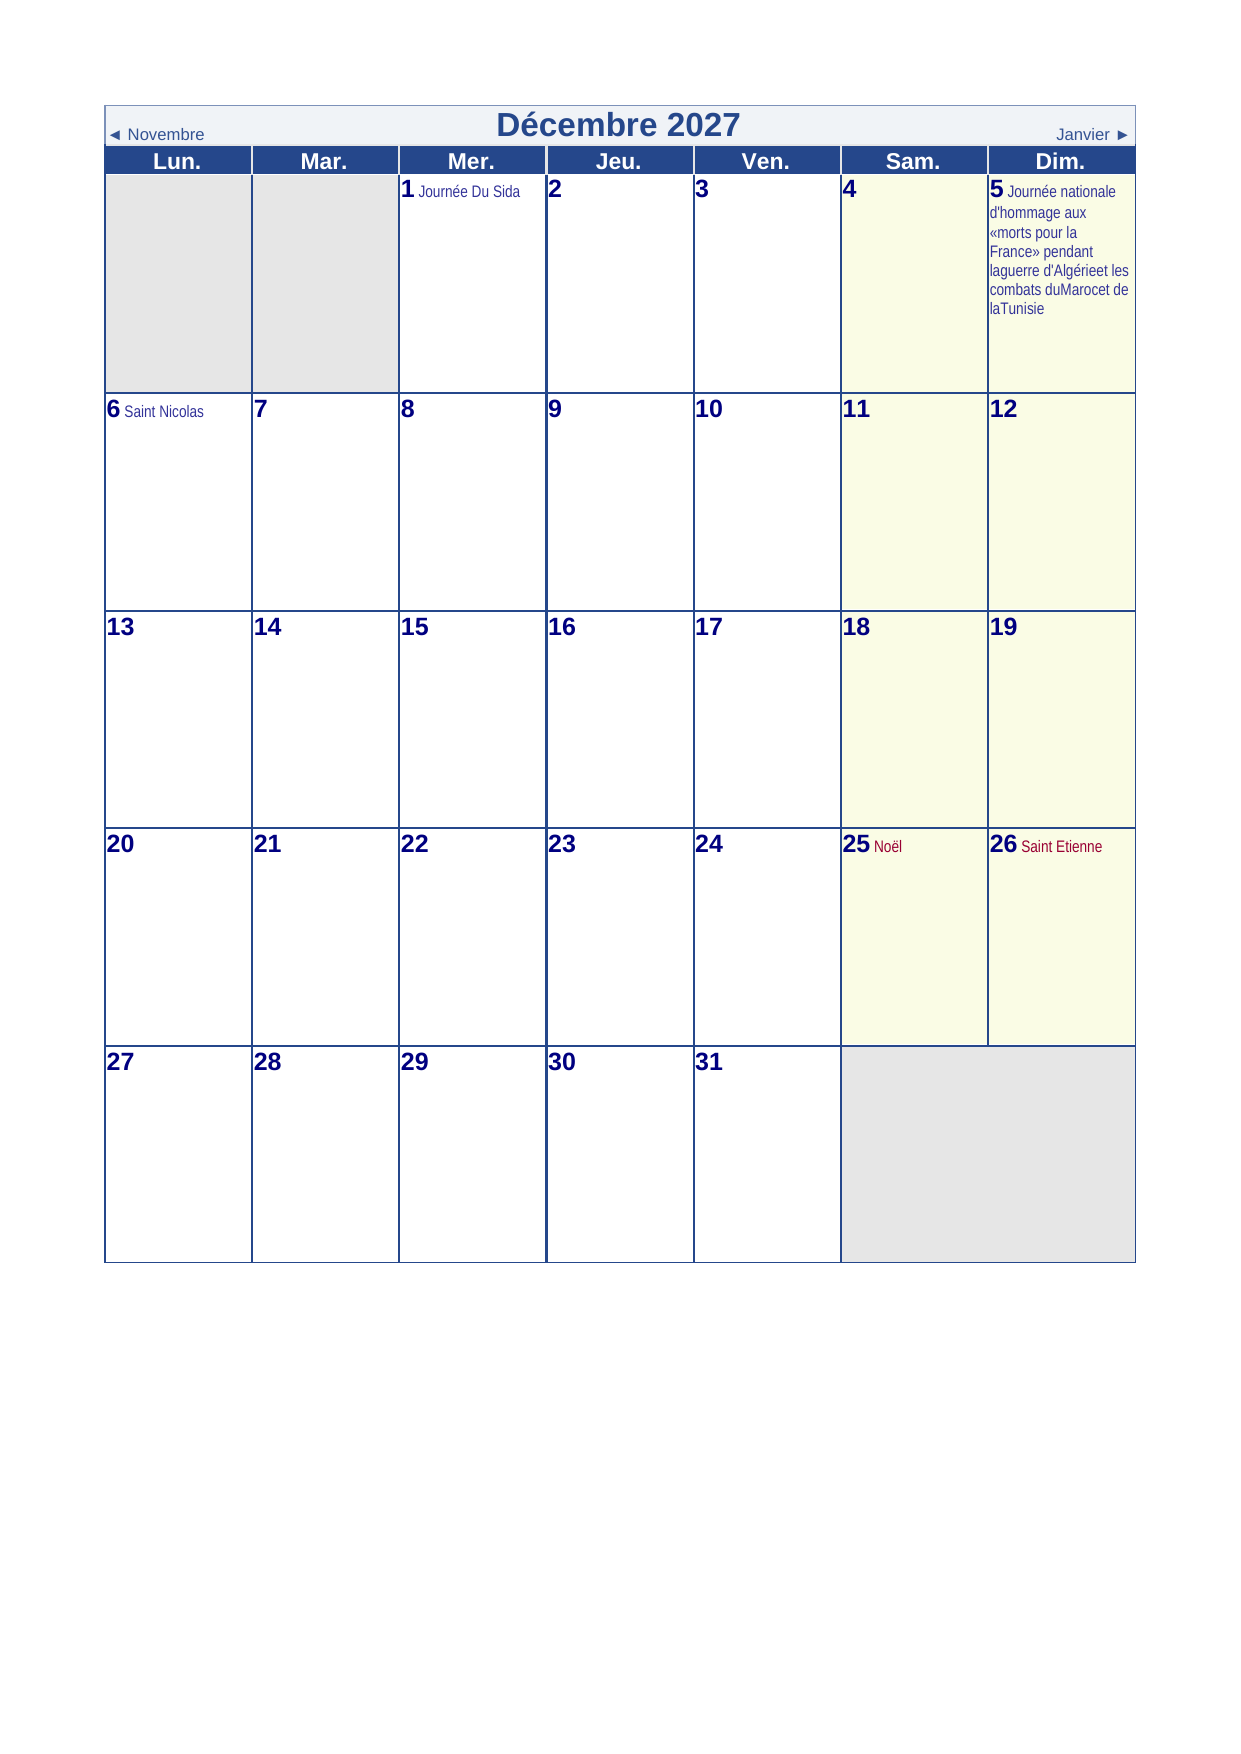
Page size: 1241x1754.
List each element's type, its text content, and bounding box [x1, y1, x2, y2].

table_cell Lun. [106, 146, 251, 174]
table_cell [253, 175, 398, 392]
table_cell 11 [842, 394, 987, 609]
table_cell 8 [400, 394, 545, 609]
table_cell 5 Journée nationale d'hommage aux «morts pour la France» pendant laguerre d'Algérieet les combats duMarocet de laTunisie [989, 175, 1135, 392]
table_cell 28 [253, 1047, 398, 1262]
table_cell 12 [989, 394, 1135, 609]
table_cell 14 [253, 612, 398, 827]
table_cell Dim. [989, 146, 1135, 174]
table_cell 24 [695, 829, 840, 1044]
table_cell 27 [106, 1047, 251, 1262]
table_cell 20 [106, 829, 251, 1044]
table_cell 31 [695, 1047, 840, 1262]
table_header Janvier ► [988, 106, 1135, 144]
table_cell 30 [548, 1047, 693, 1262]
table_cell 1 Journée Du Sida [400, 175, 545, 392]
table_cell 18 [842, 612, 987, 827]
table_cell 19 [989, 612, 1135, 827]
table_cell 9 [548, 394, 693, 609]
table_header Décembre 2027 [252, 106, 988, 144]
table_cell 4 [842, 175, 987, 392]
table_cell 21 [253, 829, 398, 1044]
table_cell 26 Saint Etienne [989, 829, 1135, 1044]
table_cell Sam. [842, 146, 987, 174]
table_cell 29 [400, 1047, 545, 1262]
table_cell [842, 1047, 1135, 1262]
table_cell [106, 175, 251, 392]
table_cell Mar. [253, 146, 398, 174]
table_cell 7 [253, 394, 398, 609]
table_cell 2 [548, 175, 693, 392]
table_cell 6 Saint Nicolas [106, 394, 251, 609]
table_cell 15 [400, 612, 545, 827]
table_cell 16 [548, 612, 693, 827]
table_cell 22 [400, 829, 545, 1044]
table_header ◄ Novembre [106, 106, 252, 144]
table_cell Mer. [400, 146, 545, 174]
table_cell 23 [548, 829, 693, 1044]
table_cell 13 [106, 612, 251, 827]
table_cell 17 [695, 612, 840, 827]
table_cell Ven. [695, 146, 840, 174]
table_cell 3 [695, 175, 840, 392]
table_cell Jeu. [548, 146, 693, 174]
table_cell 25 Noël [842, 829, 987, 1044]
table_cell 10 [695, 394, 840, 609]
